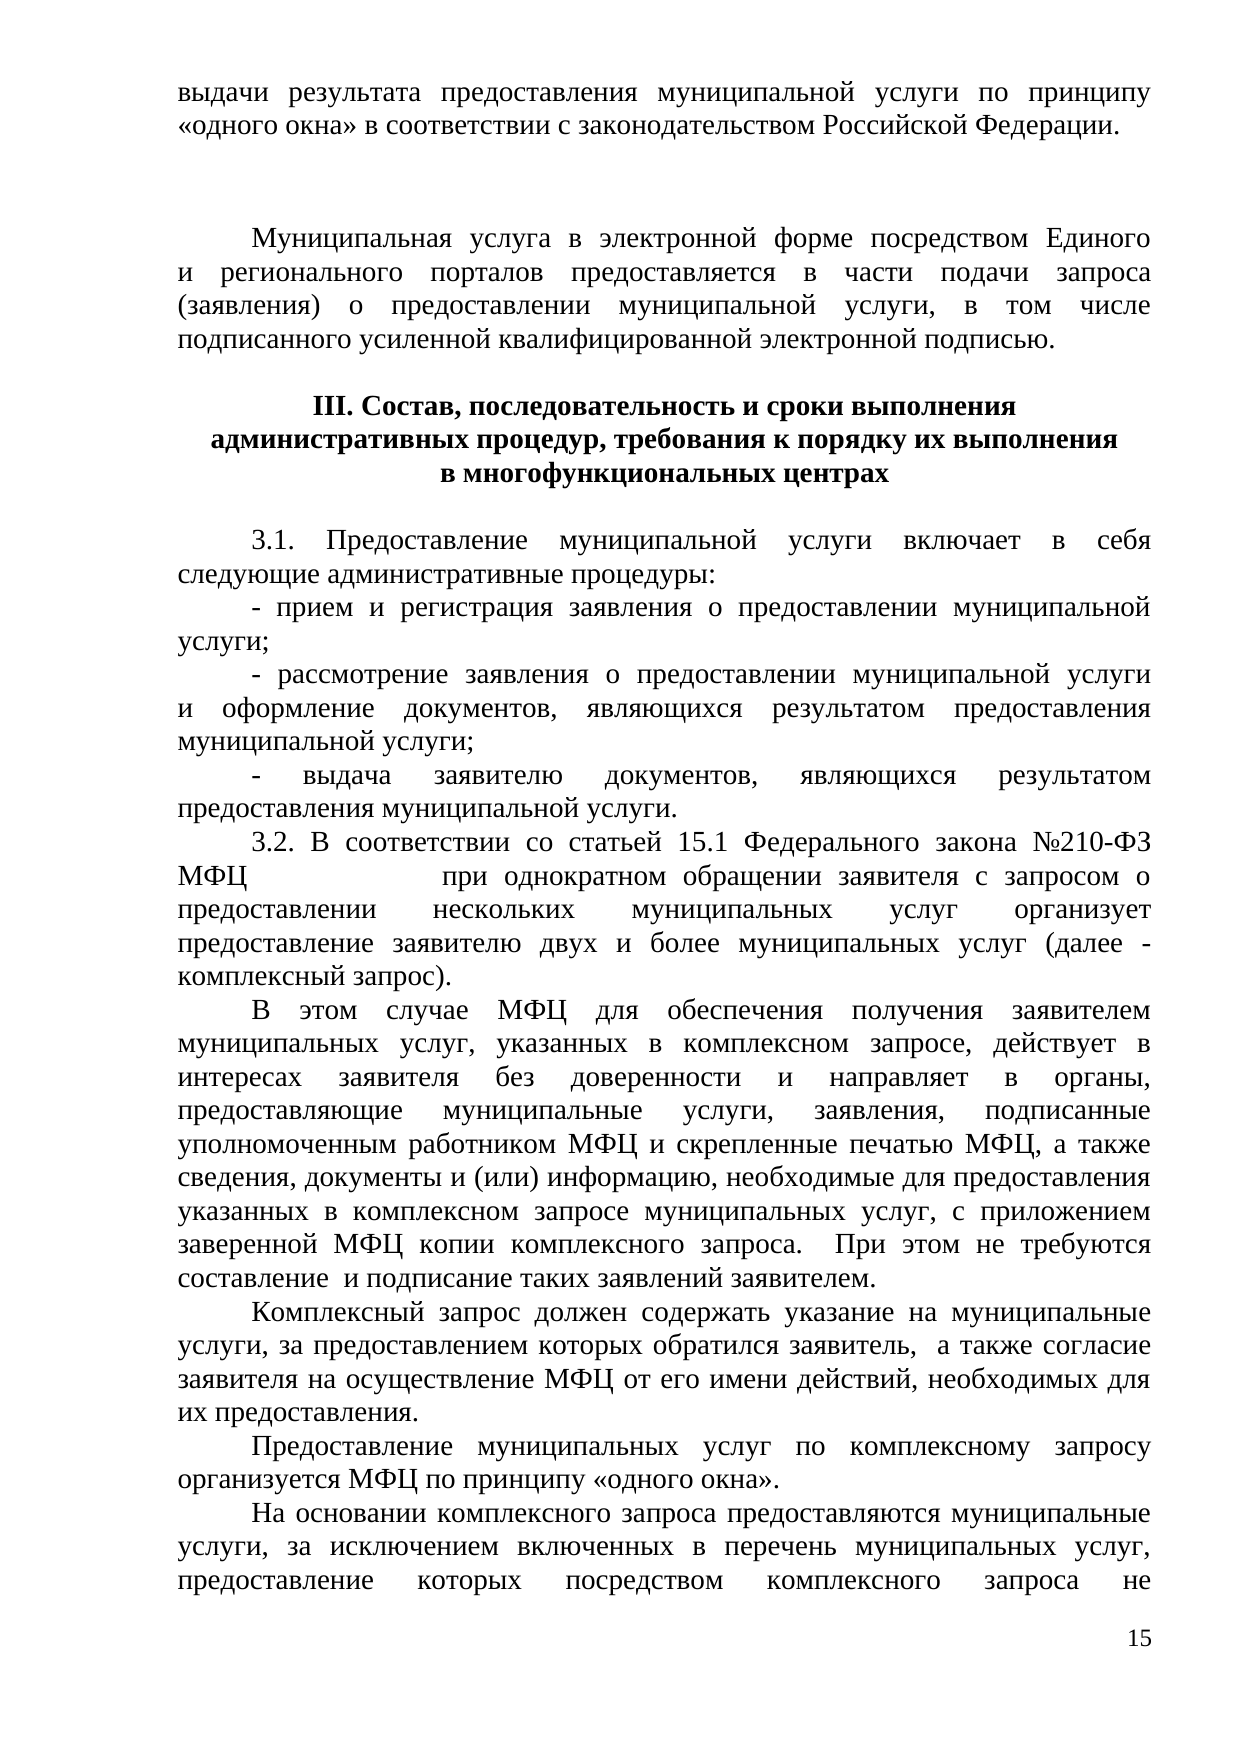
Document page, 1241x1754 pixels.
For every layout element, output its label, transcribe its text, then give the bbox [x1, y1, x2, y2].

text В этом случае МФЦ для обеспечения получения заявителем муниципальных услуг, указанных в комплексном запросе, действует в интересах заявителя без доверенности и направляет в органы, предоставляющие муниципальные услуги, заявления, подписанные уполномоченным работником МФЦ и скрепленные печатью МФЦ, а также сведения, документы и (или) информацию, необходимые для предоставления указанных в комплексном запросе муниципальных услуг, с приложением заверенной МФЦ копии комплексного запроса. При этом не требуются составление и подписание таких заявлений заявителем. [177, 992, 1152, 1294]
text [177, 74, 1152, 141]
text - выдача заявителю документов, являющихся результатом предоставления муниципальной услуги. [177, 757, 1152, 824]
text 3.2. В соответствии со статьей 15.1 Федерального закона №210-ФЗ МФЦ при однократном обращении заявителя с запросом о предоставлении нескольких муниципальных услуг организует предоставление заявителю двух и более муниципальных услуг (далее - комплексный запрос). [177, 824, 1152, 992]
text III. Состав, последовательность и сроки выполнения [177, 388, 1152, 422]
text - прием и регистрация заявления о предоставлении муниципальной услуги; [177, 589, 1152, 656]
text - рассмотрение заявления о предоставлении муниципальной услуги и оформление документов, являющихся результатом предоставления муниципальной услуги; [177, 656, 1152, 757]
text в многофункциональных центрах [177, 455, 1152, 489]
text Комплексный запрос должен содержать указание на муниципальные услуги, за предоставлением которых обратился заявитель, а также согласие заявителя на осуществление МФЦ от его имени действий, необходимых для их предоставления. [177, 1294, 1152, 1428]
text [177, 1495, 1152, 1596]
text Предоставление муниципальных услуг по комплексному запросу организуется МФЦ по принципу «одного окна». [177, 1428, 1152, 1495]
text Муниципальная услуга в электронной форме посредством Единого и регионального порталов предоставляется в части подачи запроса (заявления) о предоставлении муниципальной услуги, в том числе подписанного усиленной квалифицированной электронной подписью. [177, 220, 1152, 354]
text 3.1. Предоставление муниципальной услуги включает в себя следующие административные процедуры: [177, 522, 1152, 589]
text административных процедур, требования к порядку их выполнения [177, 422, 1152, 455]
